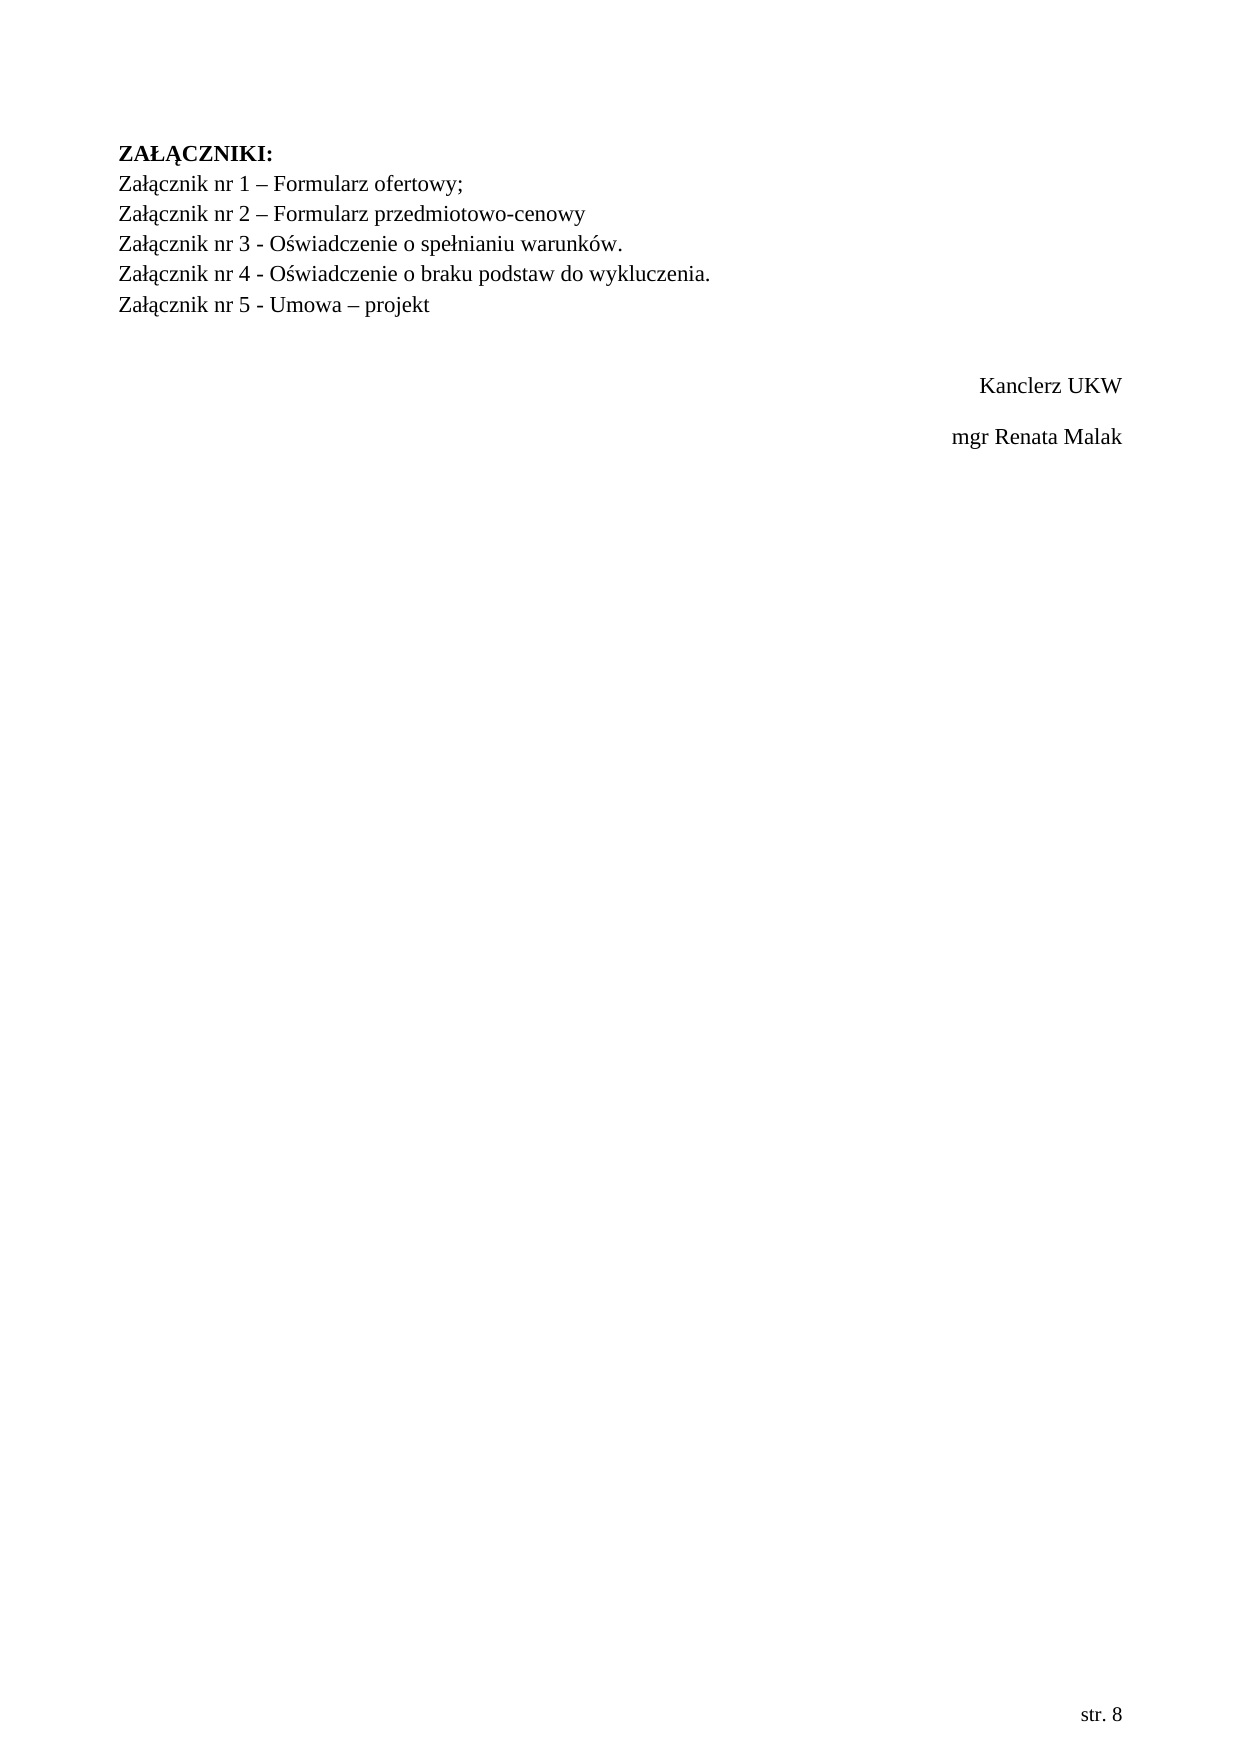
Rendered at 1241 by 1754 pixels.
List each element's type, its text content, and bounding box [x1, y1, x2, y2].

list ZAŁĄCZNIKI: [118, 140, 1122, 166]
text mgr Renata Malak [118, 423, 1122, 449]
text Załącznik nr 5 - Umowa – projekt [118, 291, 1122, 317]
text Załącznik nr 4 - Oświadczenie o braku podstaw do wykluczenia. [118, 261, 1122, 287]
text Załącznik nr 3 - Oświadczenie o spełnianiu warunków. [118, 230, 1122, 257]
text Załącznik nr 2 – Formularz przedmiotowo-cenowy [118, 200, 1122, 226]
text Kanclerz UKW [118, 372, 1122, 398]
text Załącznik nr 1 – Formularz ofertowy; [118, 170, 1122, 196]
